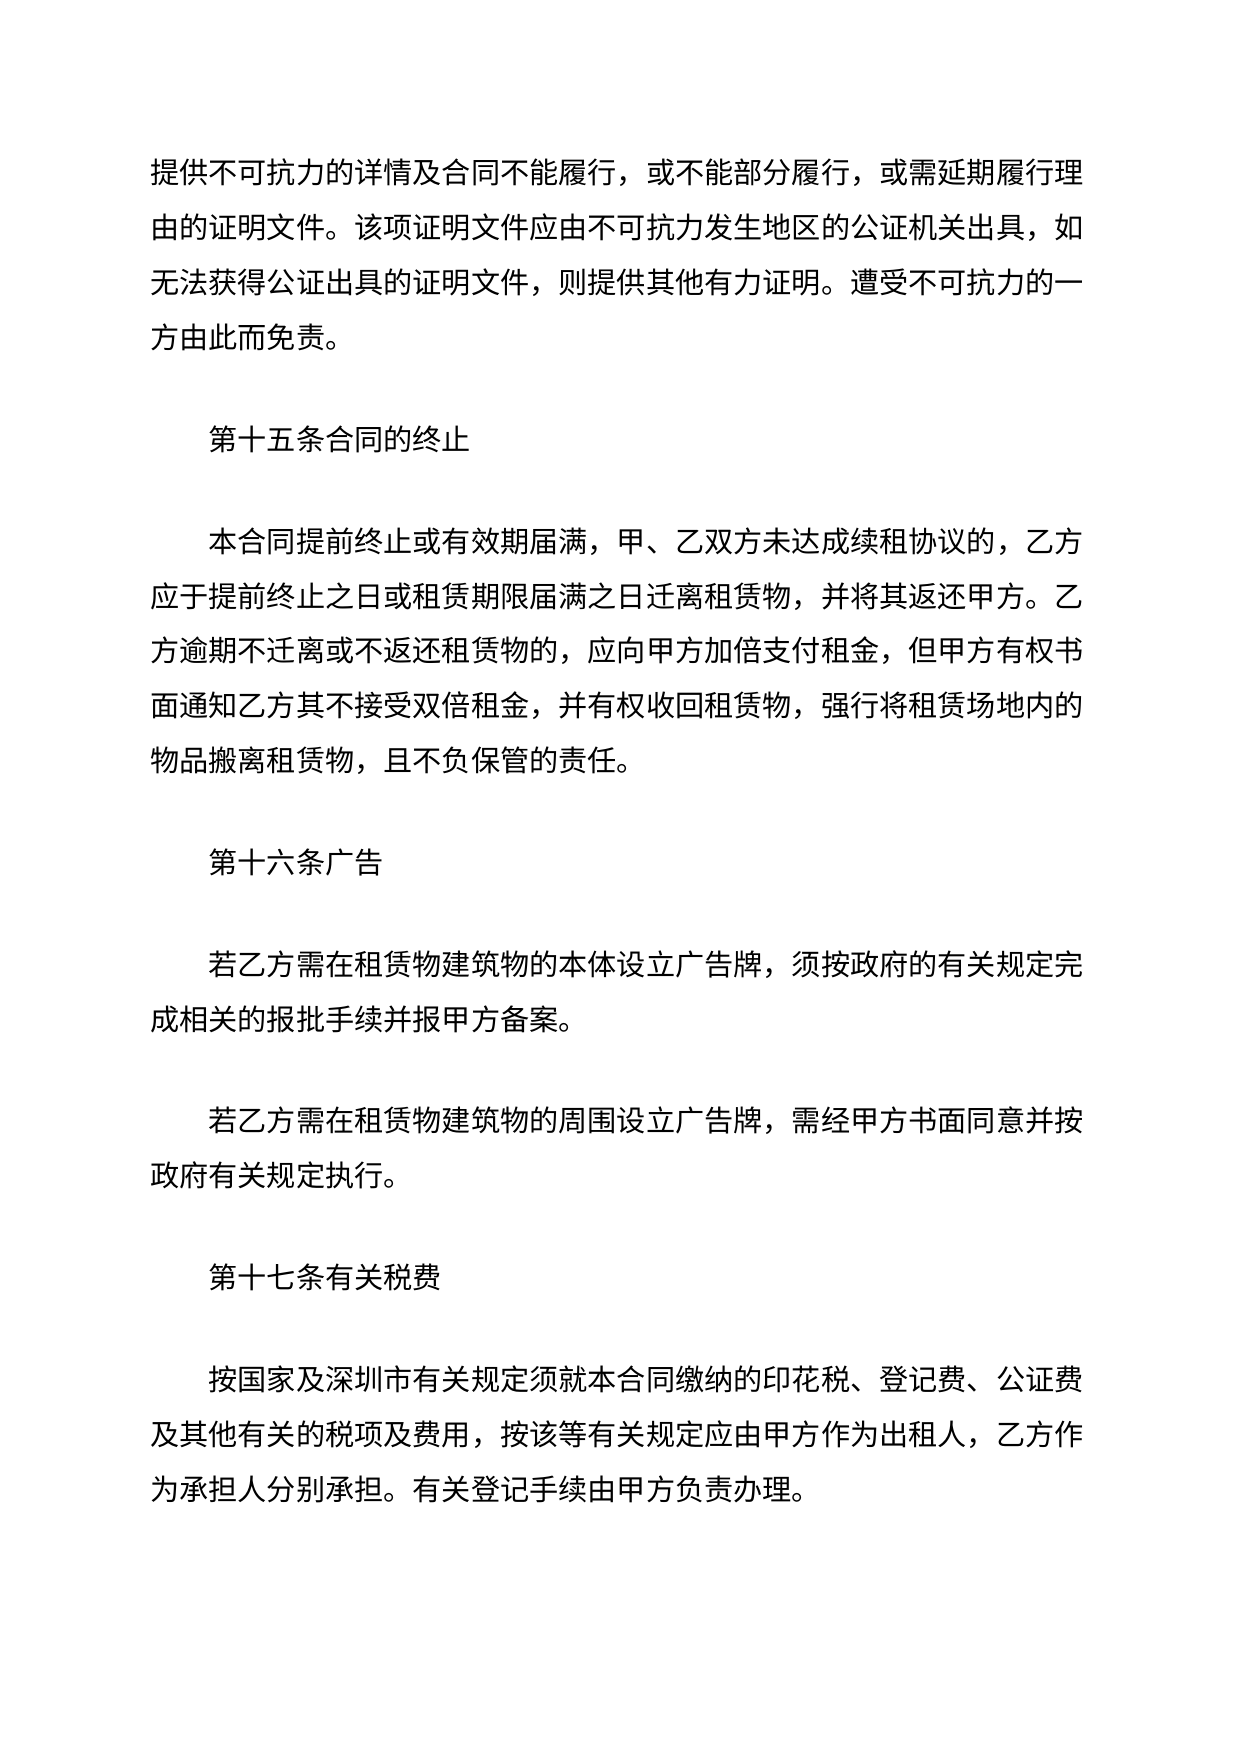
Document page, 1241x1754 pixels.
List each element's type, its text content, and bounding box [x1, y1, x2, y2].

text 按国家及深圳市有关规定须就本合同缴纳的印花税、登记费、公证费及其他有关的税项及费用，按该等有关规定应由甲方作为出租人，乙方作为承担人分别承担。有关登记手续由甲方负责办理。 [150, 1356, 1090, 1508]
text 第十六条广告 [150, 839, 1090, 882]
text 若乙方需在租赁物建筑物的本体设立广告牌，须按政府的有关规定完成相关的报批手续并报甲方备案。 [150, 941, 1090, 1038]
text 若乙方需在租赁物建筑物的周围设立广告牌，需经甲方书面同意并按政府有关规定执行。 [150, 1098, 1090, 1195]
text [150, 150, 1090, 357]
text 第十七条有关税费 [150, 1255, 1090, 1297]
text 本合同提前终止或有效期届满，甲、乙双方未达成续租协议的，乙方应于提前终止之日或租赁期限届满之日迁离租赁物，并将其返还甲方。乙方逾期不迁离或不返还租赁物的，应向甲方加倍支付租金，但甲方有权书面通知乙方其不接受双倍租金，并有权收回租赁物，强行将租赁场地内的物品搬离租赁物，且不负保管的责任。 [150, 518, 1090, 780]
text 第十五条合同的终止 [150, 416, 1090, 459]
